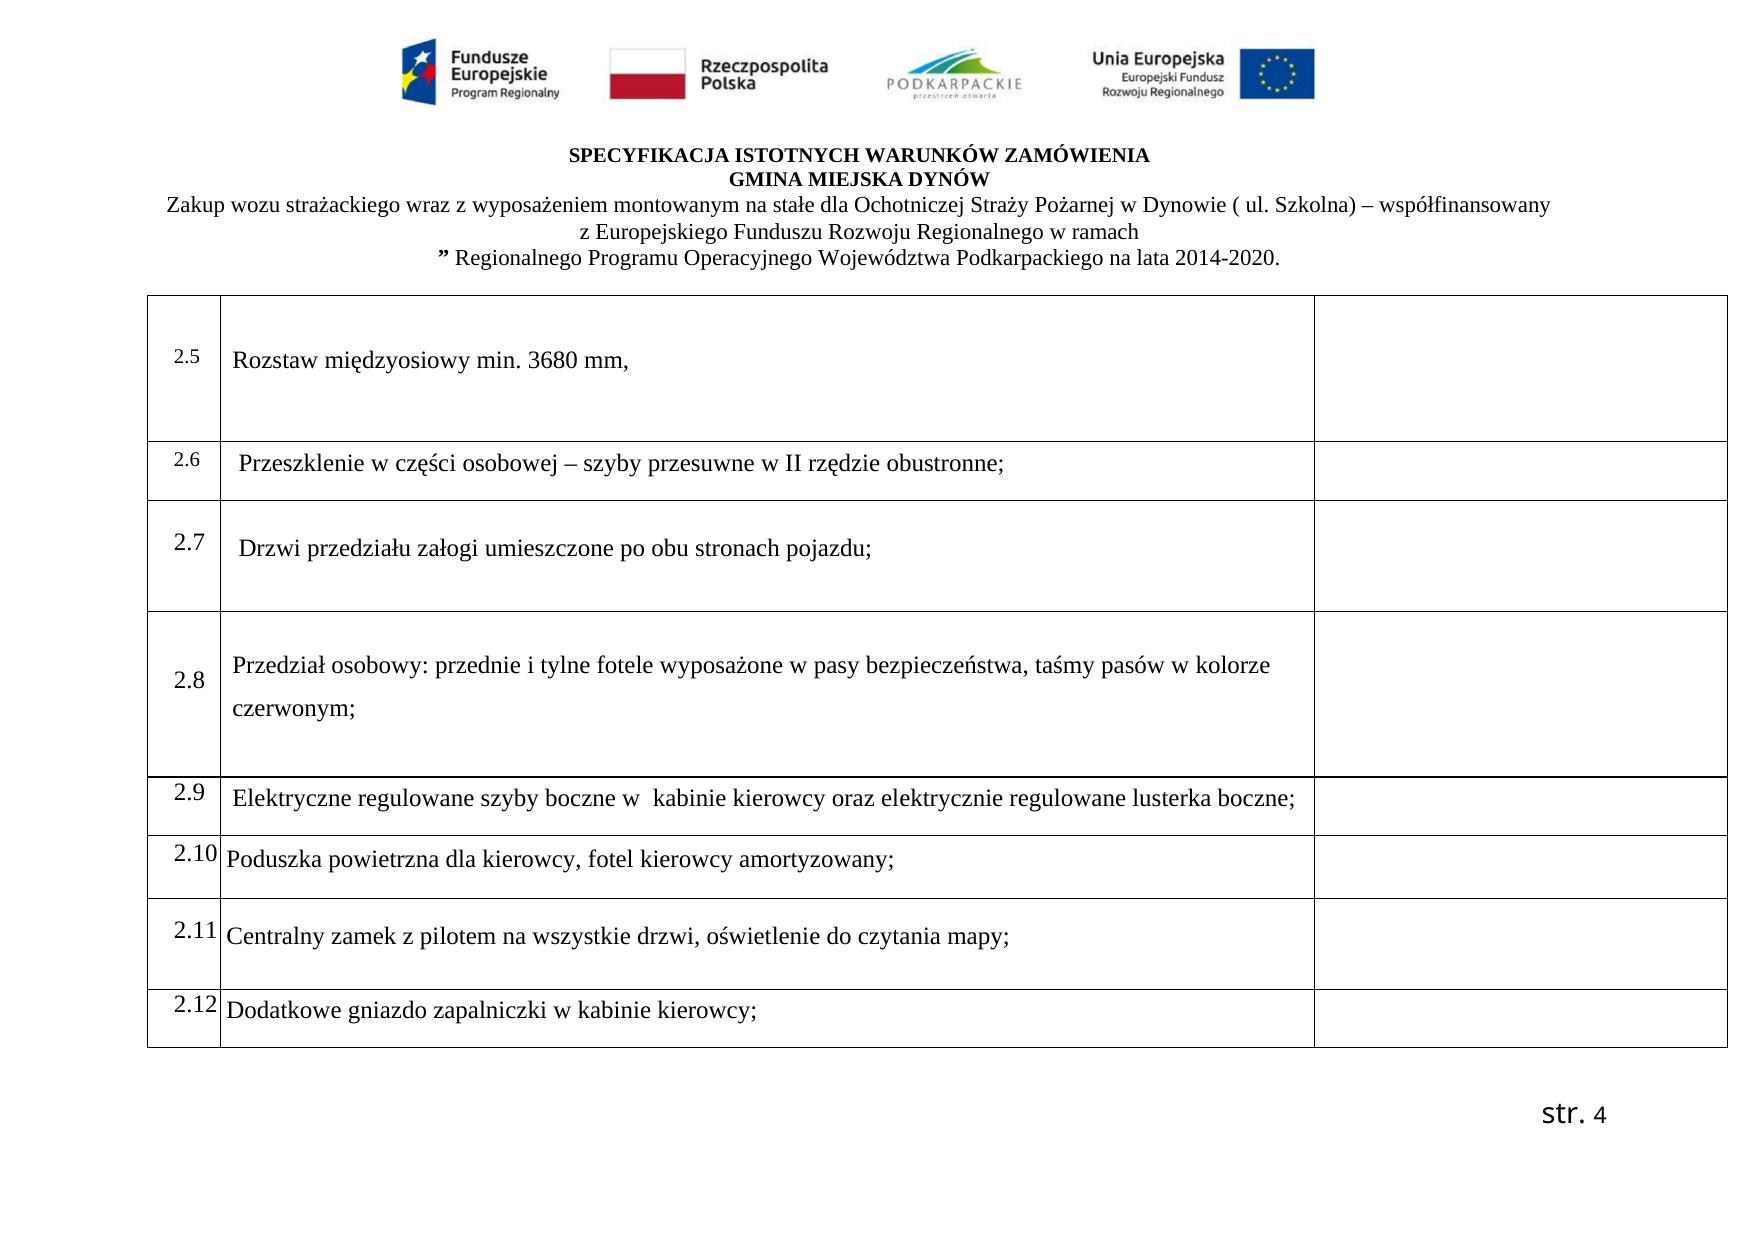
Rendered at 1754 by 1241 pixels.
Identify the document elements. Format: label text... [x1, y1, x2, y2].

table_cell [148, 836, 220, 897]
table_cell Drzwi przedziału załogi umieszczone po obu stronach pojazdu; [221, 501, 1314, 611]
table_cell [148, 296, 220, 441]
picture [386, 28, 1332, 120]
table_cell [1315, 296, 1727, 441]
table_cell [148, 612, 220, 776]
table_cell Centralny zamek z pilotem na wszystkie drzwi, oświetlenie do czytania mapy; [221, 899, 1314, 988]
table_cell [1315, 442, 1727, 500]
table_cell Przeszklenie w części osobowej – szyby przesuwne w II rzędzie obustronne; [221, 442, 1314, 500]
table_cell [148, 899, 220, 988]
table_cell [1315, 501, 1727, 611]
table_cell Elektryczne regulowane szyby boczne w kabinie kierowcy oraz elektrycznie regulowane lusterka boczne; [221, 778, 1314, 835]
table_cell [1315, 899, 1727, 988]
table_cell [1315, 778, 1727, 835]
table_cell [1315, 836, 1727, 897]
table_cell [148, 778, 220, 835]
table_cell Poduszka powietrzna dla kierowcy, fotel kierowcy amortyzowany; [221, 836, 1314, 897]
table_cell Dodatkowe gniazdo zapalniczki w kabinie kierowcy; [221, 990, 1314, 1047]
table_cell [148, 501, 220, 611]
table_cell [1315, 612, 1727, 776]
table_cell Przedział osobowy: przednie i tylne fotele wyposażone w pasy bezpieczeństwa, taśmy pasów w kolorze czerwonym; [221, 612, 1314, 776]
table_cell [1315, 990, 1727, 1047]
table_cell Rozstaw międzyosiowy min. 3680 mm, [221, 296, 1314, 441]
table_cell [148, 442, 220, 500]
table_cell [148, 990, 220, 1047]
